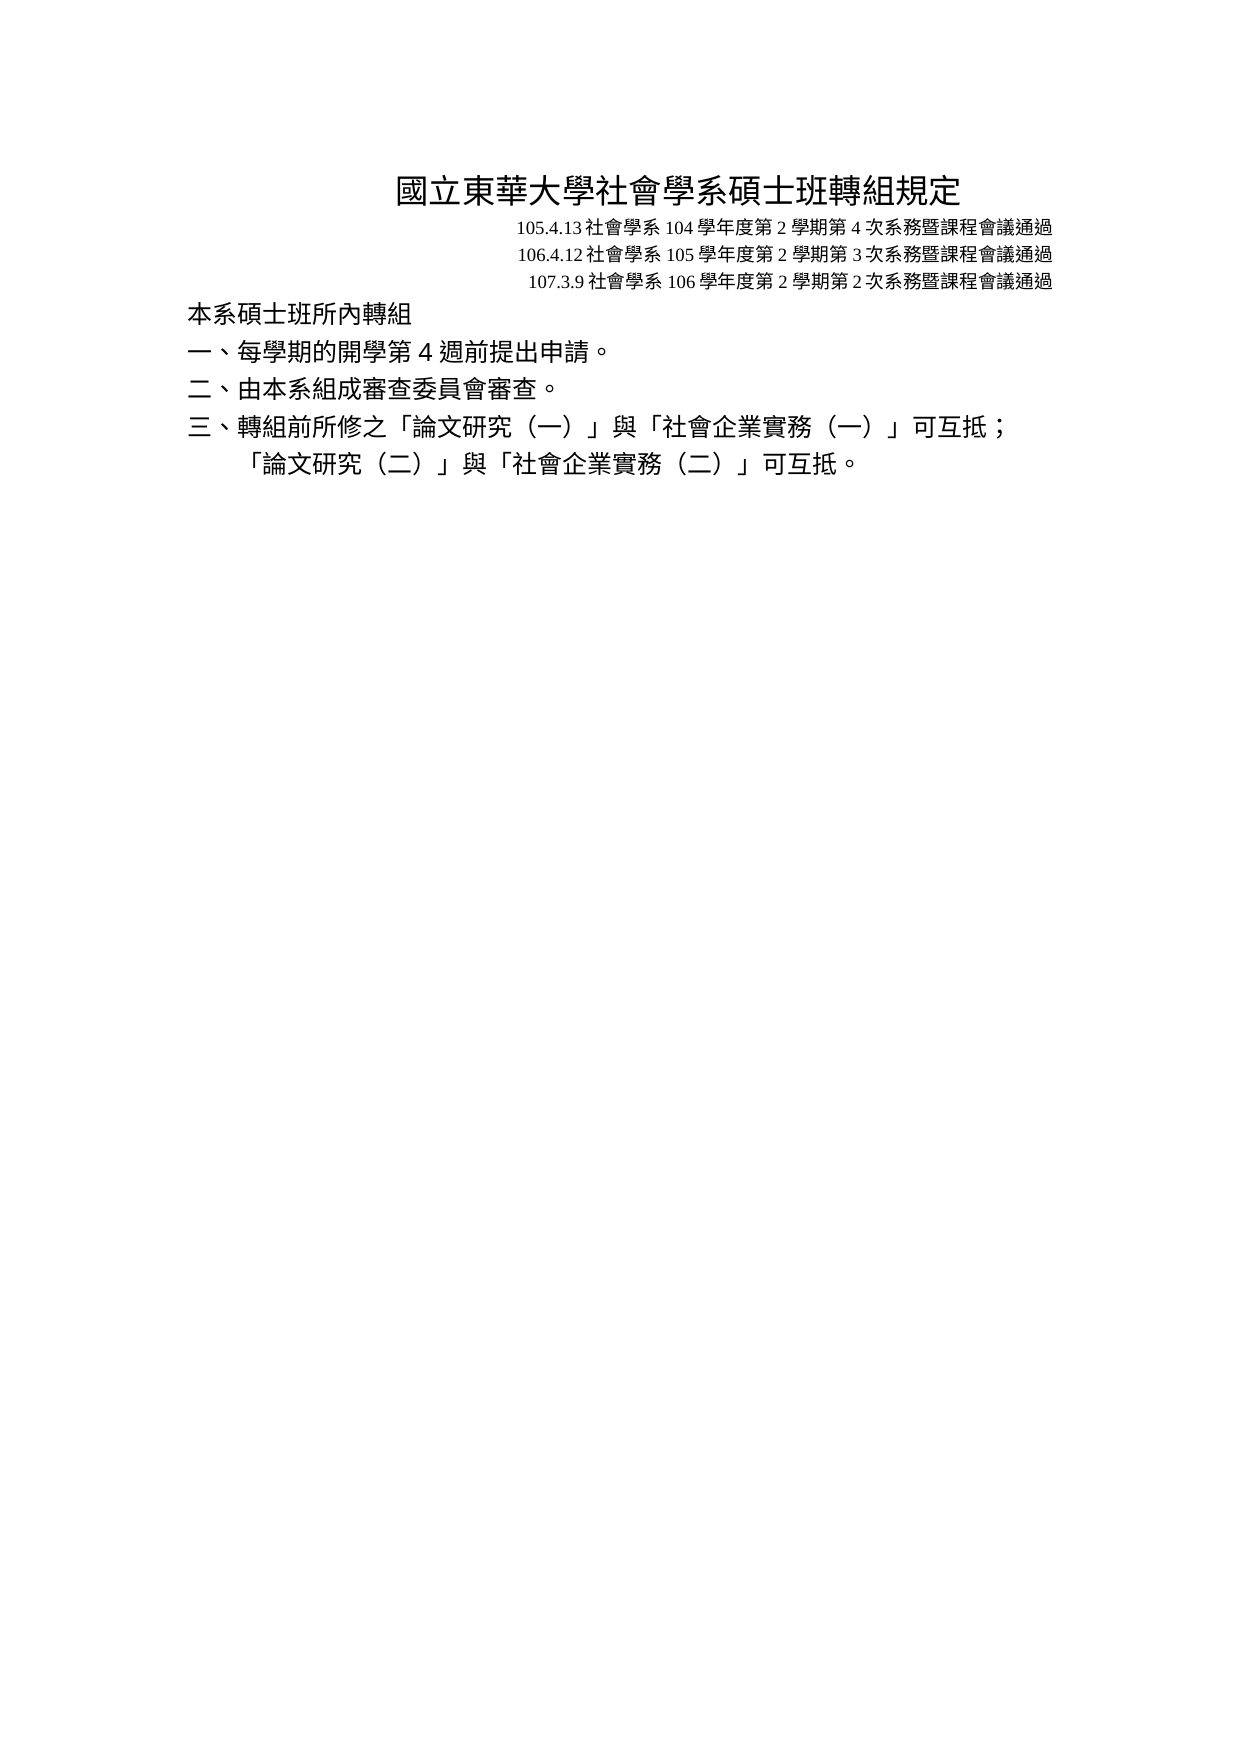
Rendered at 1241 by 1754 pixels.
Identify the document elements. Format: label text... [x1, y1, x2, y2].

text 106.4.12社會學系 105 學年度第 2 學期第 3次系務暨課程會議通過 [187, 240, 1053, 267]
text 一、每學期的開學第 4 週前提出申請。 [187, 332, 1053, 369]
text 107.3.9社會學系 106學年度第 2 學期第2次系務暨課程會議通過 [187, 267, 1053, 294]
text 三、轉組前所修之「論文研究（一）」與「社會企業實務（一）」可互抵；「論文研究（二）」與「社會企業實務（二）」可互抵。 [187, 407, 1053, 482]
text 國立東華大學社會學系碩士班轉組規定 [187, 164, 1053, 213]
text 本系碩士班所內轉組 [187, 294, 1053, 332]
text 105.4.13社會學系 104 學年度第 2 學期第 4 次系務暨課程會議通過 [187, 213, 1053, 240]
text 二、由本系組成審查委員會審查。 [187, 369, 1053, 407]
